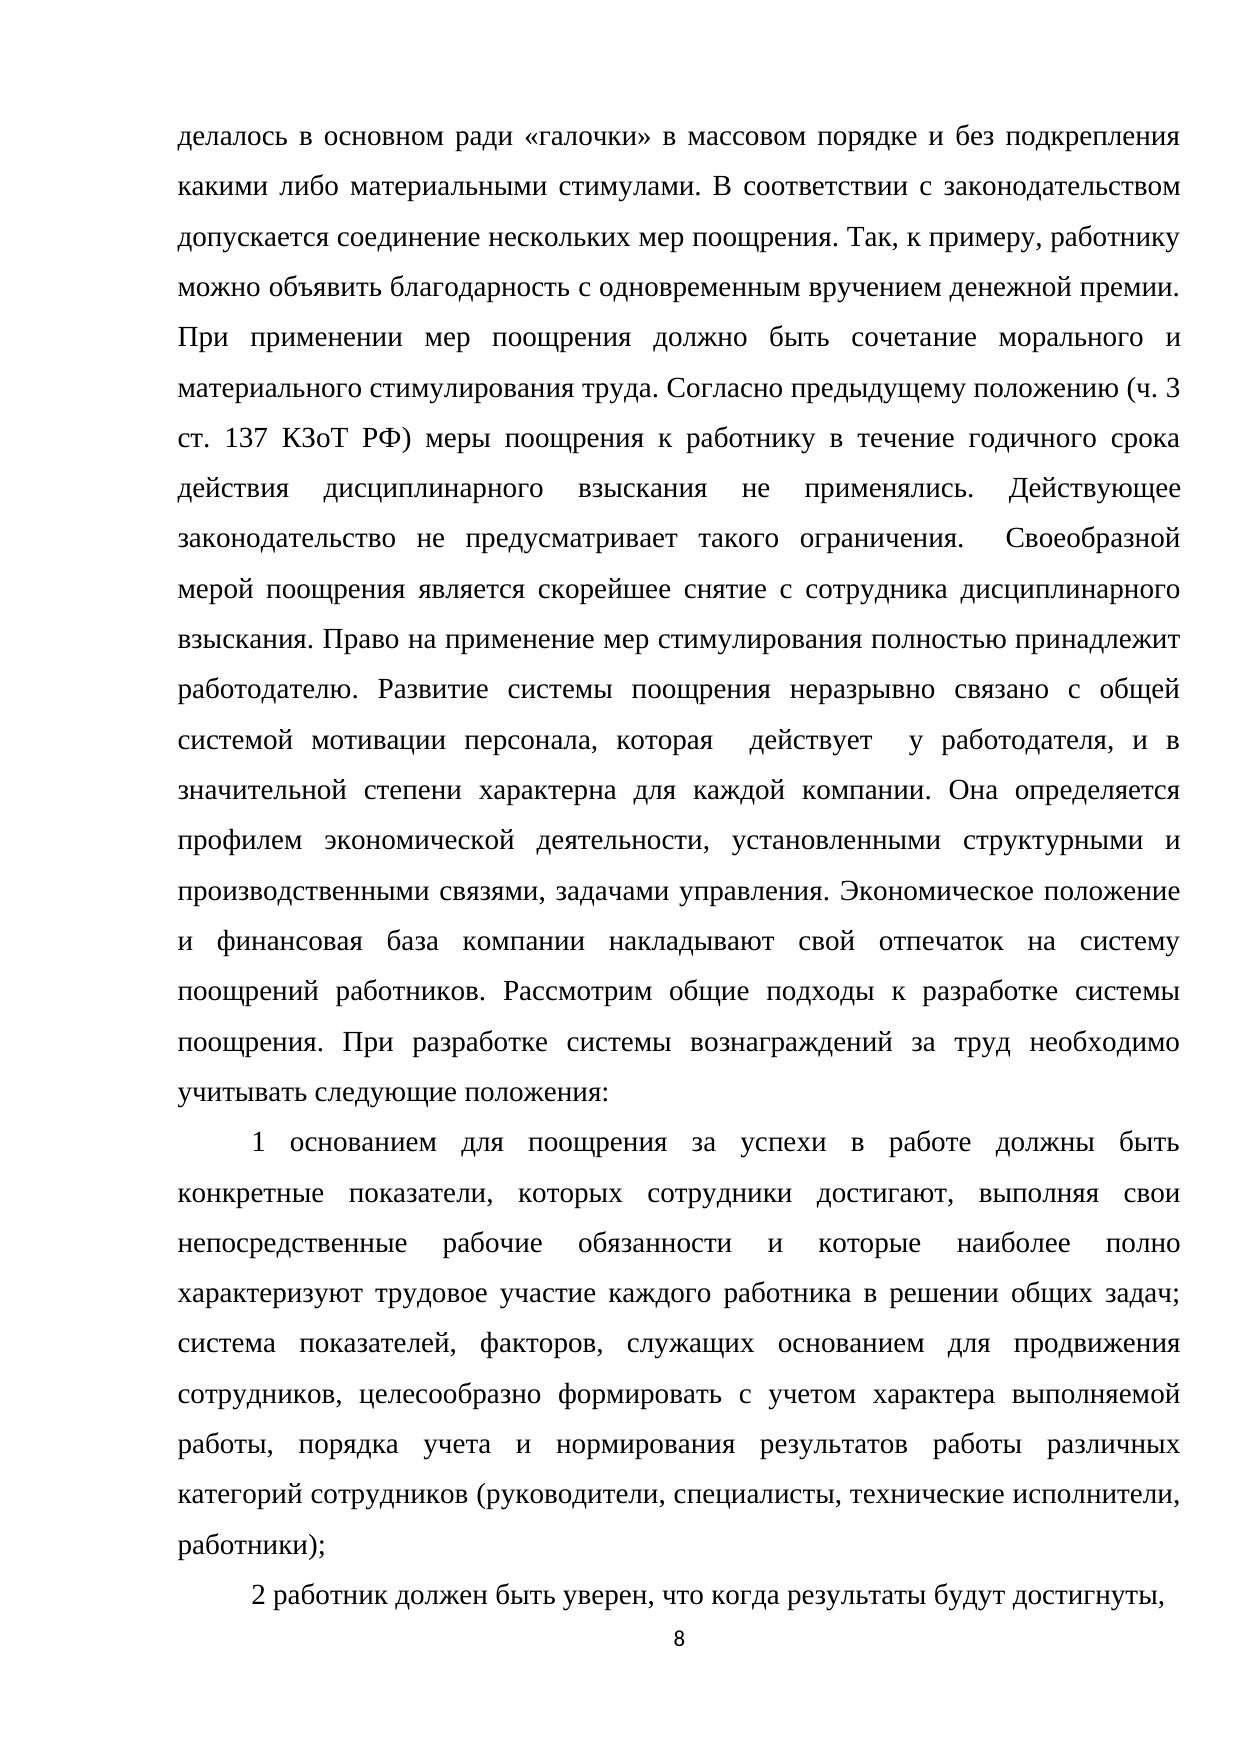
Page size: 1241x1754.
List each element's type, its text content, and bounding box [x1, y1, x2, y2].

text 1 основанием для поощрения за успехи в работе должны быть конкретные показатели, которых сотрудники достигают, выполняя свои непосредственные рабочие обязанности и которые наиболее полно характеризуют трудовое участие каждого работника в решении общих задач; система показателей, факторов, служащих основанием для продвижения сотрудников, целесообразно формировать с учетом характера выполняемой работы, порядка учета и нормирования результатов работы различных категорий сотрудников (руководители, специалисты, технические исполнители, работники); [177, 1124, 1181, 1560]
text 2 работник должен быть уверен, что когда результаты будут достигнуты, [177, 1577, 1181, 1611]
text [177, 118, 1181, 1108]
